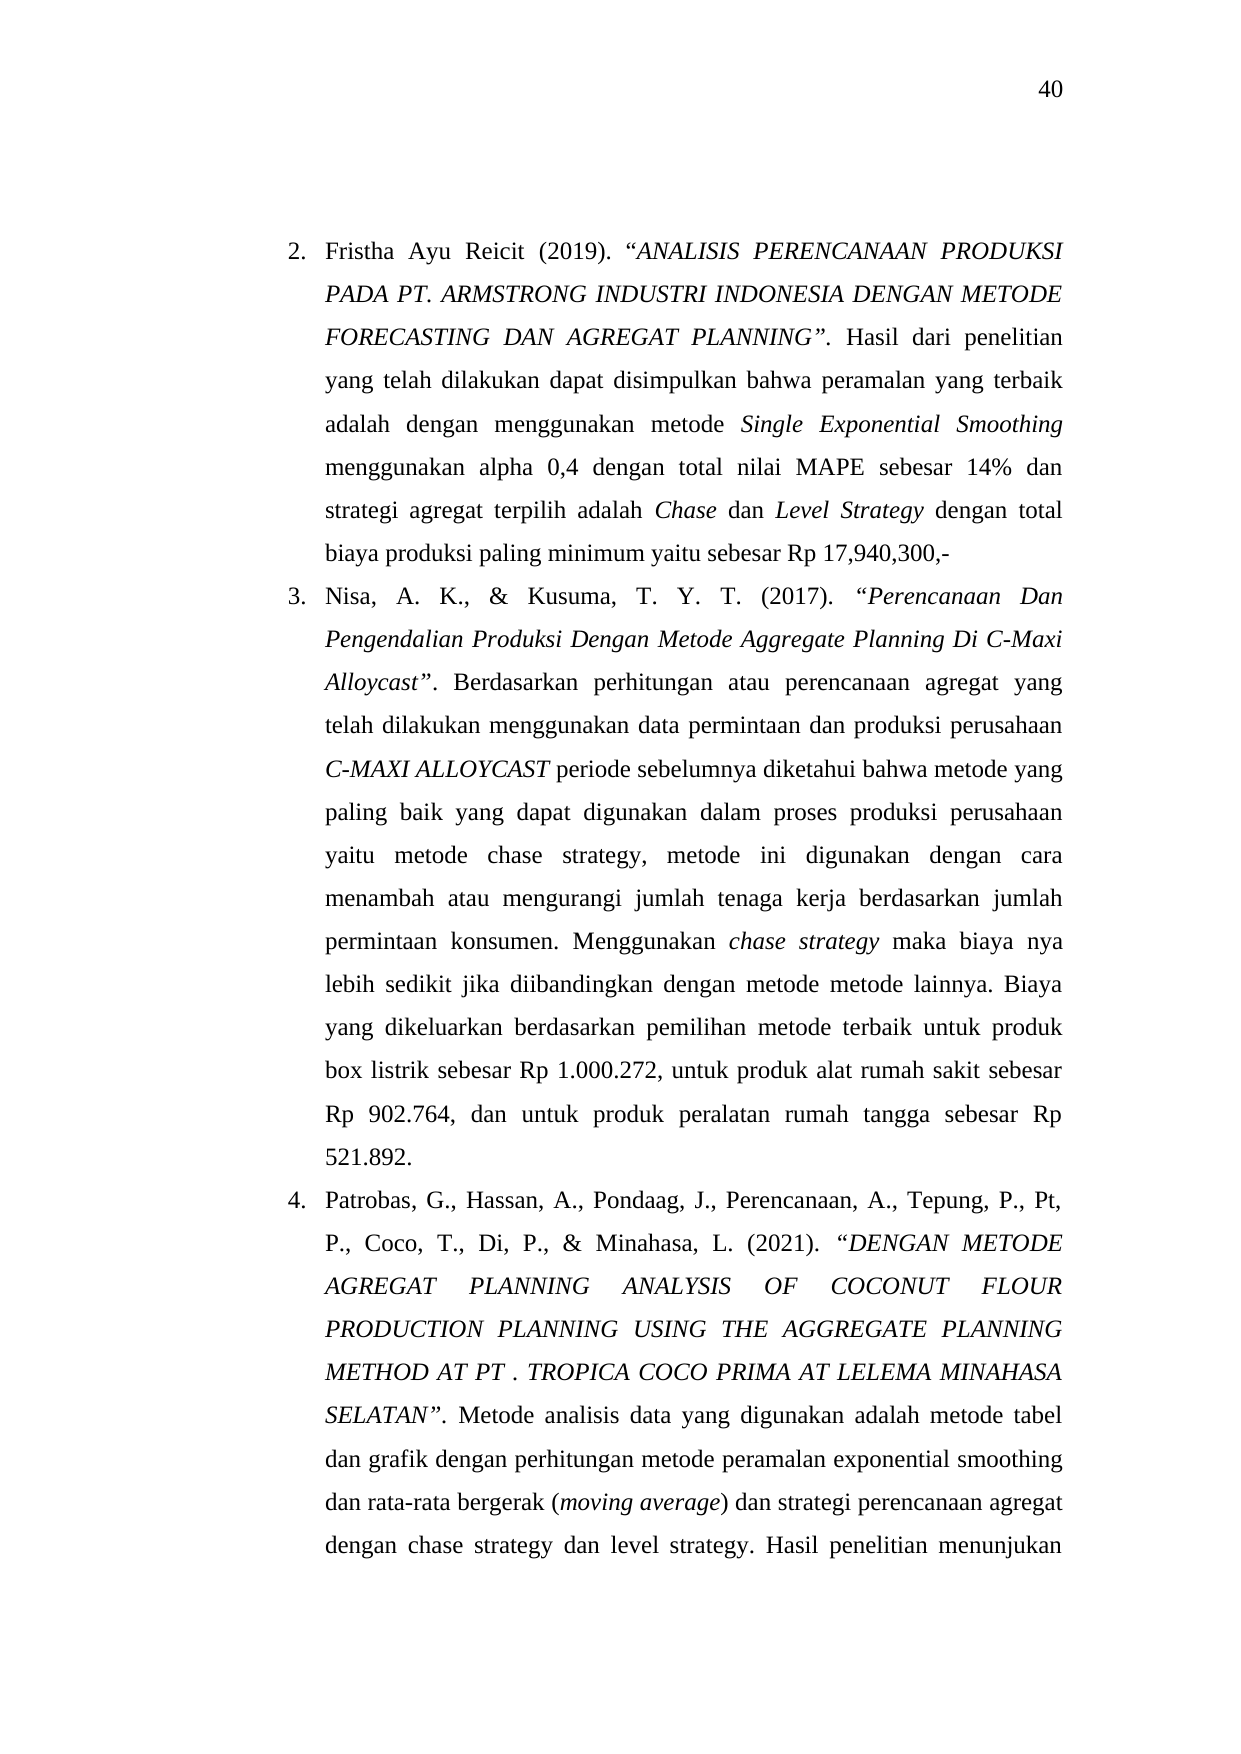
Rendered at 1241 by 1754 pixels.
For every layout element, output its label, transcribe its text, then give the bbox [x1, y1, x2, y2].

list Fristha Ayu Reicit (2019). “ANALISIS PERENCANAAN PRODUKSI PADA PT. ARMSTRONG INDUSTRI INDONESIA DENGAN METODE FORECASTING DAN AGREGAT PLANNING”. Hasil dari penelitian yang telah dilakukan dapat disimpulkan bahwa peramalan yang terbaik adalah dengan menggunakan metode Single Exponential Smoothing menggunakan alpha 0,4 dengan total nilai MAPE sebesar 14% dan strategi agregat terpilih adalah Chase dan Level Strategy dengan total biaya produksi paling minimum yaitu sebesar Rp 17,940,300,- [288, 236, 1063, 567]
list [288, 1185, 1063, 1559]
list Nisa, A. K., & Kusuma, T. Y. T. (2017). “Perencanaan Dan Pengendalian Produksi Dengan Metode Aggregate Planning Di C-Maxi Alloycast”. Berdasarkan perhitungan atau perencanaan agregat yang telah dilakukan menggunakan data permintaan dan produksi perusahaan C-MAXI ALLOYCAST periode sebelumnya diketahui bahwa metode yang paling baik yang dapat digunakan dalam proses produksi perusahaan yaitu metode chase strategy, metode ini digunakan dengan cara menambah atau mengurangi jumlah tenaga kerja berdasarkan jumlah permintaan konsumen. Menggunakan chase strategy maka biaya nya lebih sedikit jika diibandingkan dengan metode metode lainnya. Biaya yang dikeluarkan berdasarkan pemilihan metode terbaik untuk produk box listrik sebesar Rp 1.000.272, untuk produk alat rumah sakit sebesar Rp 902.764, dan untuk produk peralatan rumah tangga sebesar Rp 521.892. [288, 581, 1063, 1171]
